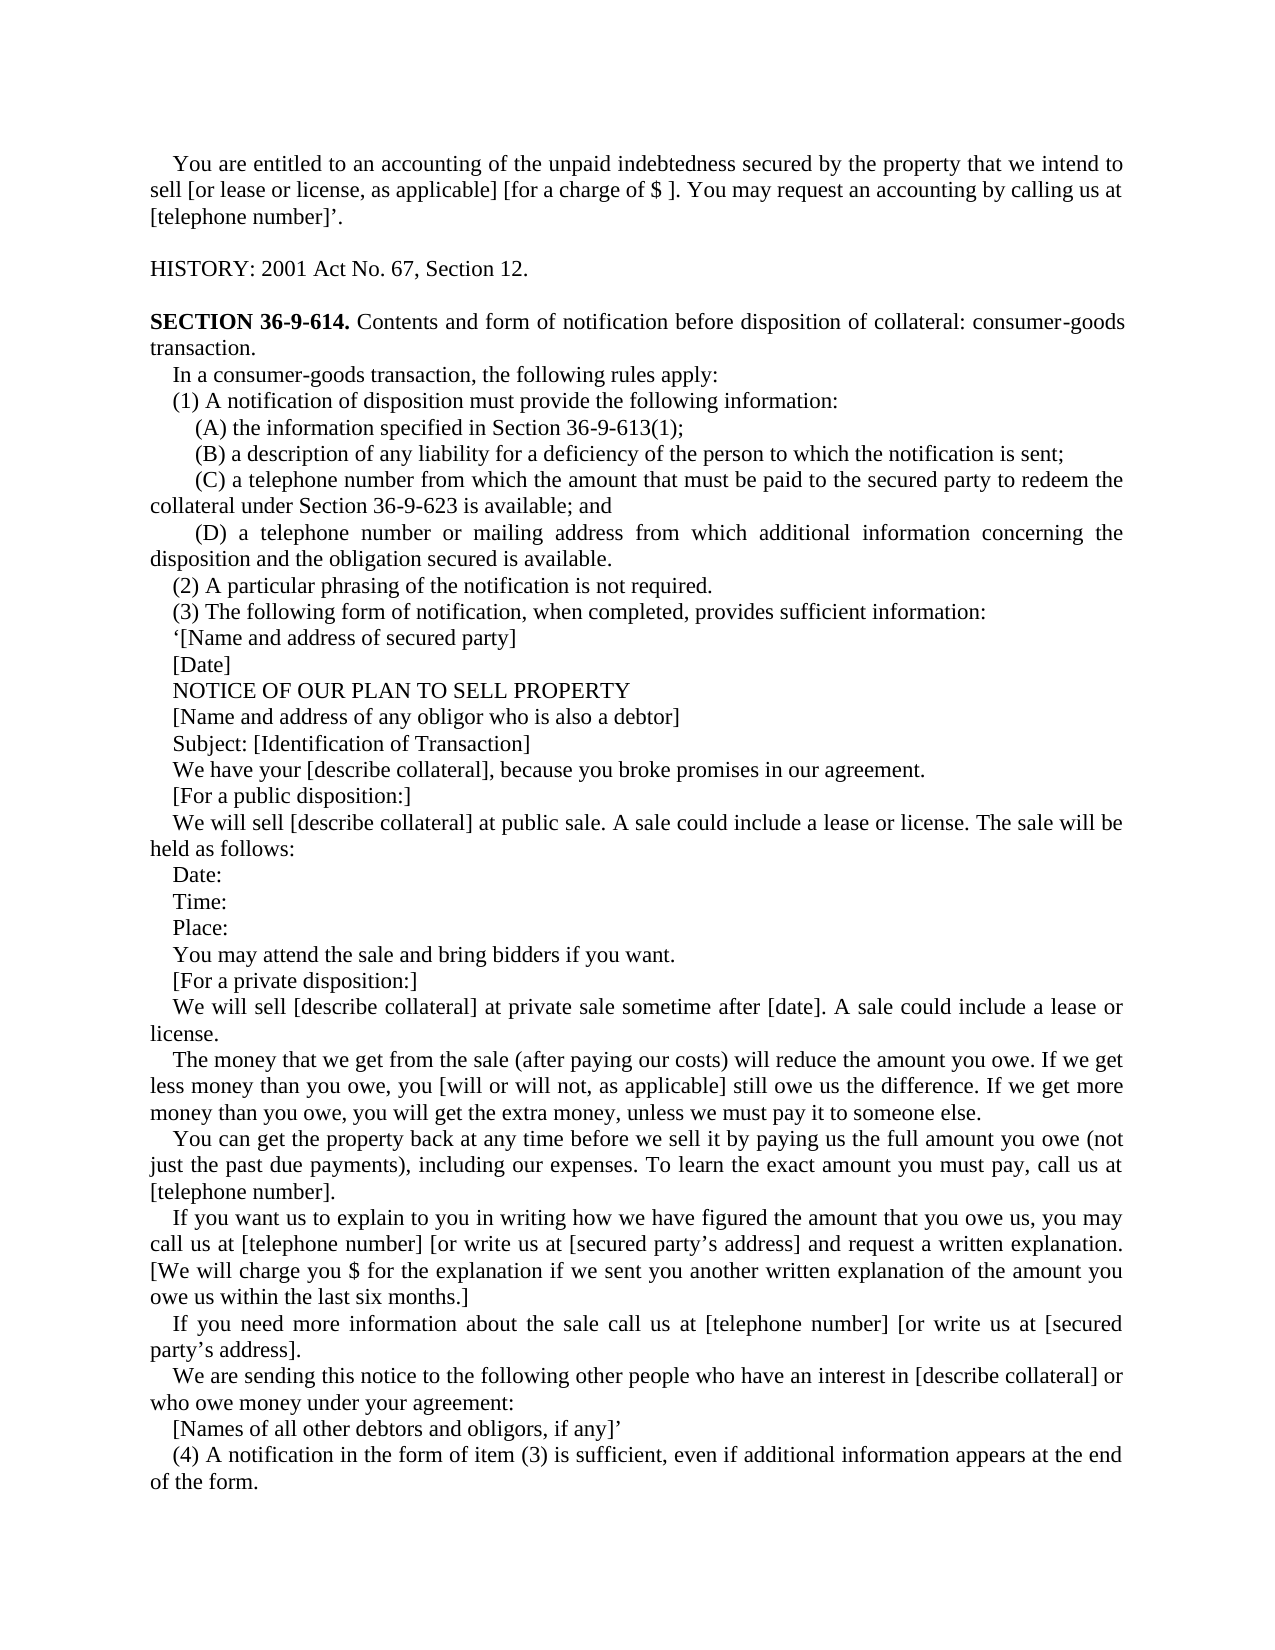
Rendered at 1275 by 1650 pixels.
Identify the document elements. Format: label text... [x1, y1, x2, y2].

text NOTICE OF OUR PLAN TO SELL PROPERTY [150, 677, 1125, 703]
text We have your [describe collateral], because you broke promises in our agreement. [150, 756, 1125, 782]
text [For a public disposition:] [150, 782, 1125, 809]
text (D) a telephone number or mailing address from which additional information concerning the disposition and the obligation secured is available. [150, 519, 1125, 572]
text The money that we get from the sale (after paying our costs) will reduce the amount you owe. If we get less money than you owe, you [will or will not, as applicable] still owe us the difference. If we get more money than you owe, you will get the extra money, unless we must pay it to someone else. [150, 1046, 1125, 1125]
text We will sell [describe collateral] at public sale. A sale could include a lease or license. The sale will be held as follows: [150, 809, 1125, 862]
text (4) A notification in the form of item (3) is sufficient, even if additional information appears at the end of the form. [150, 1441, 1125, 1494]
text [Name and address of any obligor who is also a debtor] [150, 703, 1125, 730]
text (B) a description of any liability for a deficiency of the person to which the notification is sent; [150, 440, 1125, 466]
text (C) a telephone number from which the amount that must be paid to the secured party to redeem the collateral under Section 36-9-623 is available; and [150, 466, 1125, 519]
text (2) A particular phrasing of the notification is not required. [150, 572, 1125, 598]
text We will sell [describe collateral] at private sale sometime after [date]. A sale could include a lease or license. [150, 993, 1125, 1046]
text Date: [150, 862, 1125, 888]
text [Names of all other debtors and obligors, if any]’ [150, 1415, 1125, 1441]
text You can get the property back at any time before we sell it by paying us the full amount you owe (not just the past due payments), including our expenses. To learn the exact amount you must pay, call us at [telephone number]. [150, 1125, 1125, 1204]
text We are sending this notice to the following other people who have an interest in [describe collateral] or who owe money under your agreement: [150, 1362, 1125, 1415]
text Time: [150, 888, 1125, 914]
text (1) A notification of disposition must provide the following information: [150, 387, 1125, 413]
text (3) The following form of notification, when completed, provides sufficient information: [150, 598, 1125, 624]
text SECTION 36-9-614. Contents and form of notification before disposition of collateral: consumer-goods transaction. [150, 308, 1125, 361]
text You may attend the sale and bring bidders if you want. [150, 941, 1125, 967]
text [For a private disposition:] [150, 967, 1125, 993]
text If you need more information about the sale call us at [telephone number] [or write us at [secured party’s address]. [150, 1309, 1125, 1362]
text In a consumer-goods transaction, the following rules apply: [150, 361, 1125, 387]
text If you want us to explain to you in writing how we have figured the amount that you owe us, you may call us at [telephone number] [or write us at [secured party’s address] and request a written explanation. [We will charge you $ for the explanation if we sent you another written explanation of the amount you owe us within the last six months.] [150, 1204, 1125, 1309]
text Place: [150, 914, 1125, 941]
text HISTORY: 2001 Act No. 67, Section 12. [150, 255, 1125, 282]
text (A) the information specified in Section 36-9-613(1); [150, 413, 1125, 440]
text You are entitled to an accounting of the unpaid indebtedness secured by the property that we intend to sell [or lease or license, as applicable] [for a charge of $ ]. You may request an accounting by calling us at [telephone number]’. [150, 150, 1125, 229]
text ‘[Name and address of secured party] [150, 624, 1125, 651]
text Subject: [Identification of Transaction] [150, 730, 1125, 756]
text [Date] [150, 651, 1125, 677]
